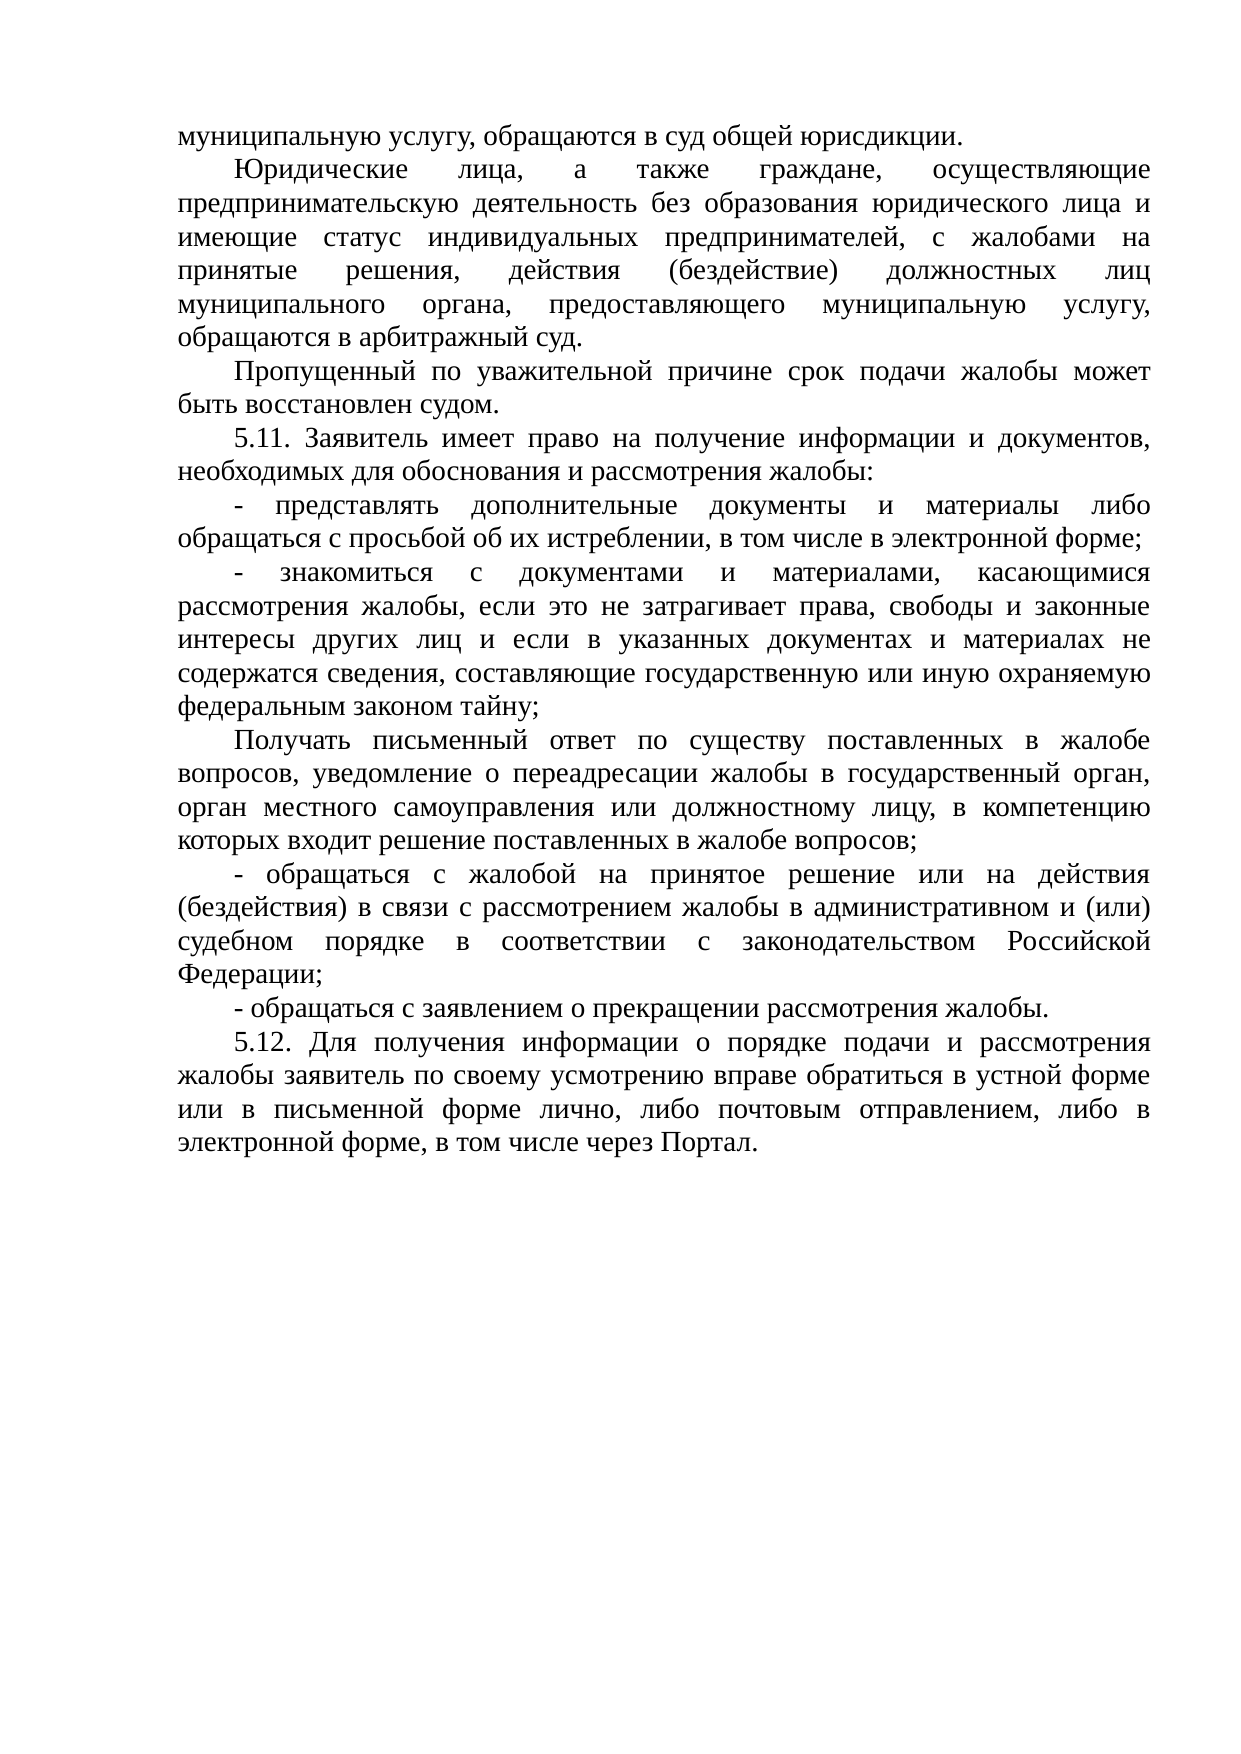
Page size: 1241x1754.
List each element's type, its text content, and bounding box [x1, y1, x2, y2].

text Получать письменный ответ по существу поставленных в жалобе вопросов, уведомление о переадресации жалобы в государственный орган, орган местного самоуправления или должностному лицу, в компетенцию которых входит решение поставленных в жалобе вопросов; [177, 722, 1152, 856]
text Пропущенный по уважительной причине срок подачи жалобы может быть восстановлен судом. [177, 353, 1152, 420]
text 5.11. Заявитель имеет право на получение информации и документов, необходимых для обоснования и рассмотрения жалобы: [177, 420, 1152, 487]
text - представлять дополнительные документы и материалы либо обращаться с просьбой об их истреблении, в том числе в электронной форме; [177, 487, 1152, 554]
text - обращаться с жалобой на принятое решение или на действия (бездействия) в связи с рассмотрением жалобы в административном и (или) судебном порядке в соответствии с законодательством Российской Федерации; [177, 856, 1152, 990]
text 5.12. Для получения информации о порядке подачи и рассмотрения жалобы заявитель по своему усмотрению вправе обратиться в устной форме или в письменной форме лично, либо почтовым отправлением, либо в электронной форме, в том числе через Портал. [177, 1024, 1152, 1158]
text Юридические лица, а также граждане, осуществляющие предпринимательскую деятельность без образования юридического лица и имеющие статус индивидуальных предпринимателей, с жалобами на принятые решения, действия (бездействие) должностных лиц муниципального органа, предоставляющего муниципальную услугу, обращаются в арбитражный суд. [177, 152, 1152, 353]
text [177, 118, 1152, 152]
text - обращаться с заявлением о прекращении рассмотрения жалобы. [177, 990, 1152, 1024]
text - знакомиться с документами и материалами, касающимися рассмотрения жалобы, если это не затрагивает права, свободы и законные интересы других лиц и если в указанных документах и материалах не содержатся сведения, составляющие государственную или иную охраняемую федеральным законом тайну; [177, 554, 1152, 722]
